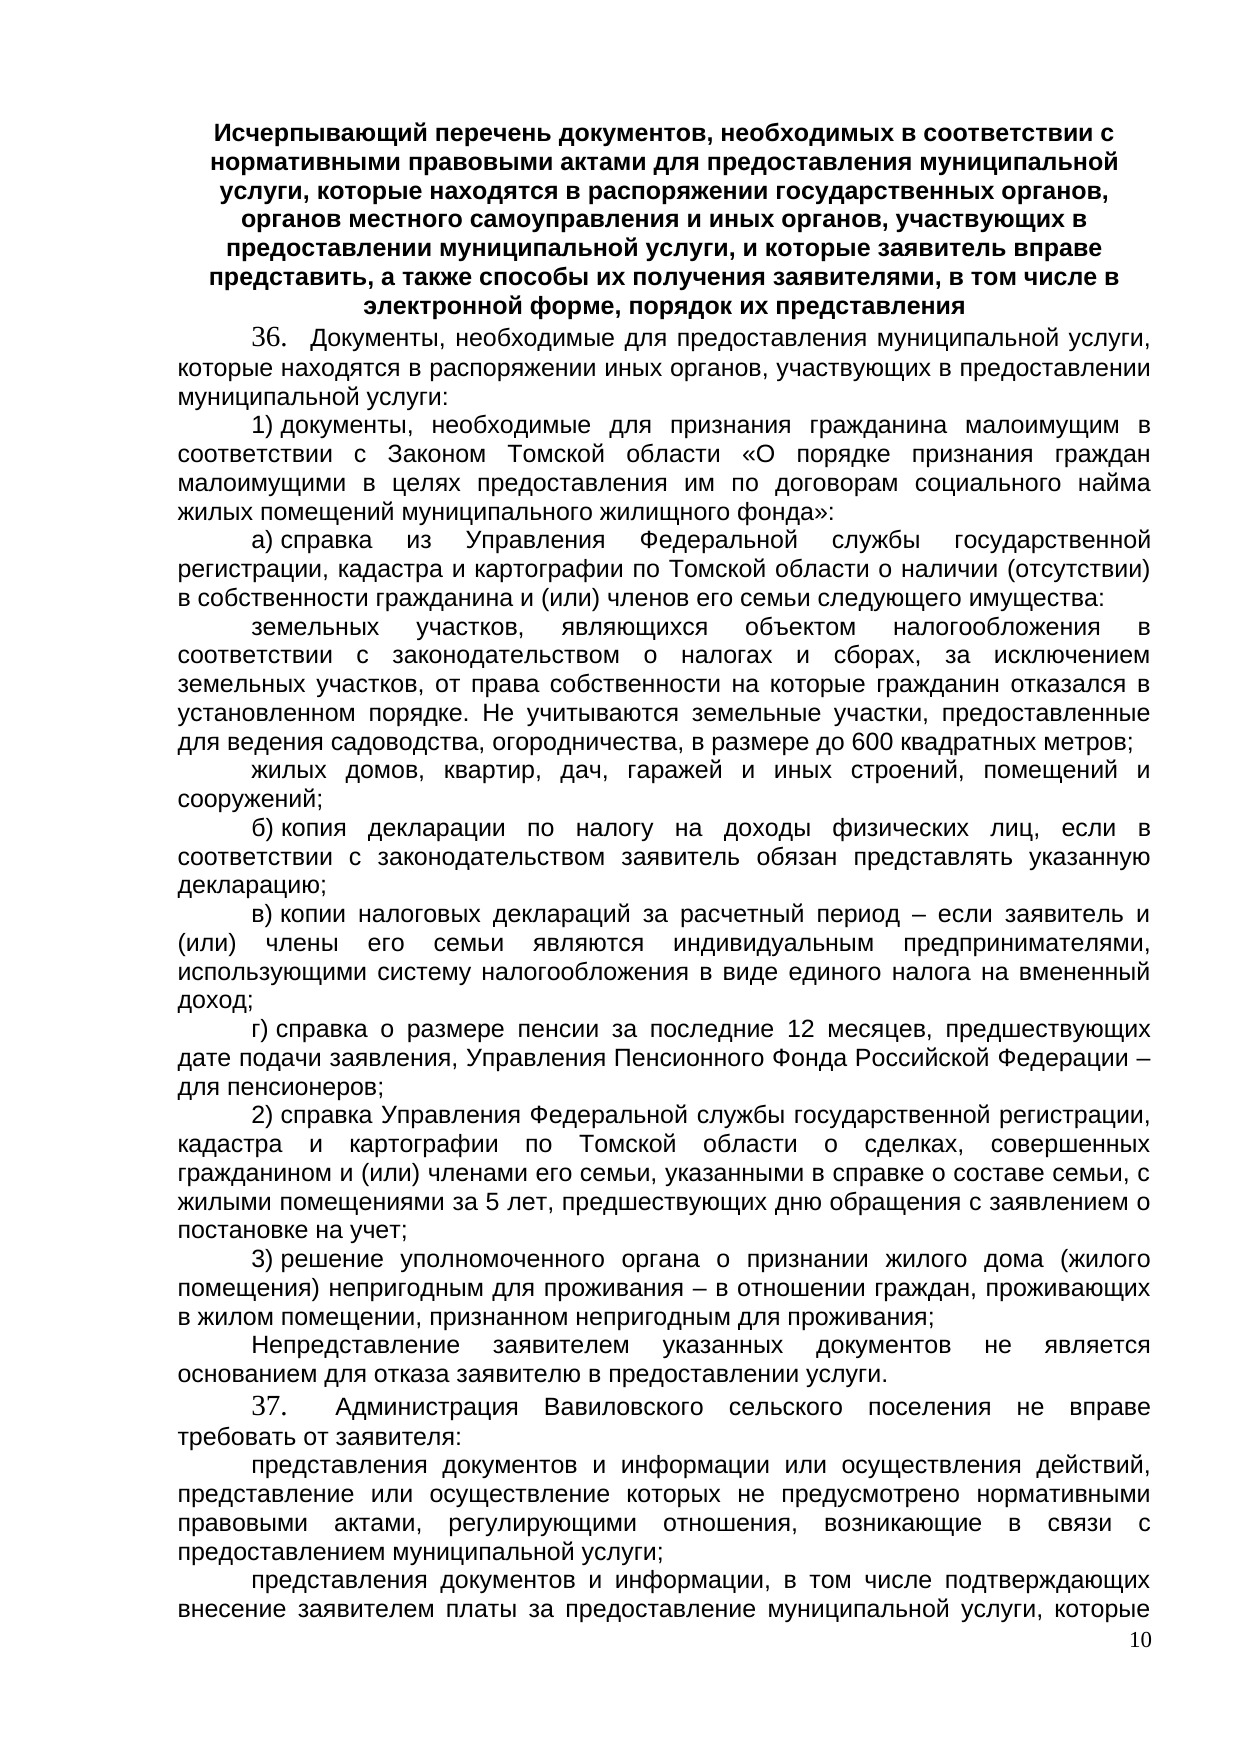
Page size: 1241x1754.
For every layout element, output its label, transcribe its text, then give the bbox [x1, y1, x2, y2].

text б) копия декларации по налогу на доходы физических лиц, если в соответствии с законодательством заявитель обязан представлять указанную декларацию; [177, 813, 1152, 899]
text Непредставление заявителем указанных документов не является основанием для отказа заявителю в предоставлении услуги. [177, 1330, 1152, 1388]
text г) справка о размере пенсии за последние 12 месяцев, предшествующих дате подачи заявления, Управления Пенсионного Фонда Российской Федерации – для пенсионеров; [177, 1014, 1152, 1100]
text в) копии налоговых деклараций за расчетный период – если заявитель и (или) члены его семьи являются индивидуальным предпринимателями, использующими систему налогообложения в виде единого налога на вмененный доход; [177, 899, 1152, 1014]
text Исчерпывающий перечень документов, необходимых в соответствии с нормативными правовыми актами для предоставления муниципальной услуги, которые находятся в распоряжении государственных органов, органов местного самоуправления и иных органов, участвующих в предоставлении муниципальной услуги, и которые заявитель вправе представить, а также способы их получения заявителями, в том числе в электронной форме, порядок их представления [177, 118, 1152, 319]
text 2) справка Управления Федеральной службы государственной регистрации, кадастра и картографии по Томской области о сделках, совершенных гражданином и (или) членами его семьи, указанными в справке о составе семьи, с жилыми помещениями за 5 лет, предшествующих дню обращения с заявлением о постановке на учет; [177, 1100, 1152, 1244]
text жилых домов, квартир, дач, гаражей и иных строений, помещений и сооружений; [177, 755, 1152, 813]
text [177, 1565, 1152, 1623]
list Администрация Вавиловского сельского поселения не вправе требовать от заявителя: [177, 1388, 1152, 1450]
text земельных участков, являющихся объектом налогообложения в соответствии с законодательством о налогах и сборах, за исключением земельных участков, от права собственности на которые гражданин отказался в установленном порядке. Не учитываются земельные участки, предоставленные для ведения садоводства, огородничества, в размере до 600 квадратных метров; [177, 612, 1152, 755]
text 3) решение уполномоченного органа о признании жилого дома (жилого помещения) непригодным для проживания – в отношении граждан, проживающих в жилом помещении, признанном непригодным для проживания; [177, 1244, 1152, 1330]
text представления документов и информации или осуществления действий, представление или осуществление которых не предусмотрено нормативными правовыми актами, регулирующими отношения, возникающие в связи с предоставлением муниципальной услуги; [177, 1450, 1152, 1565]
text 1) документы, необходимые для признания гражданина малоимущим в соответствии с Законом Томской области «О порядке признания граждан малоимущими в целях предоставления им по договорам социального найма жилых помещений муниципального жилищного фонда»: [177, 410, 1152, 525]
list Документы, необходимые для предоставления муниципальной услуги, которые находятся в распоряжении иных органов, участвующих в предоставлении муниципальной услуги: [177, 319, 1152, 410]
text а) справка из Управления Федеральной службы государственной регистрации, кадастра и картографии по Томской области о наличии (отсутствии) в собственности гражданина и (или) членов его семьи следующего имущества: [177, 525, 1152, 612]
